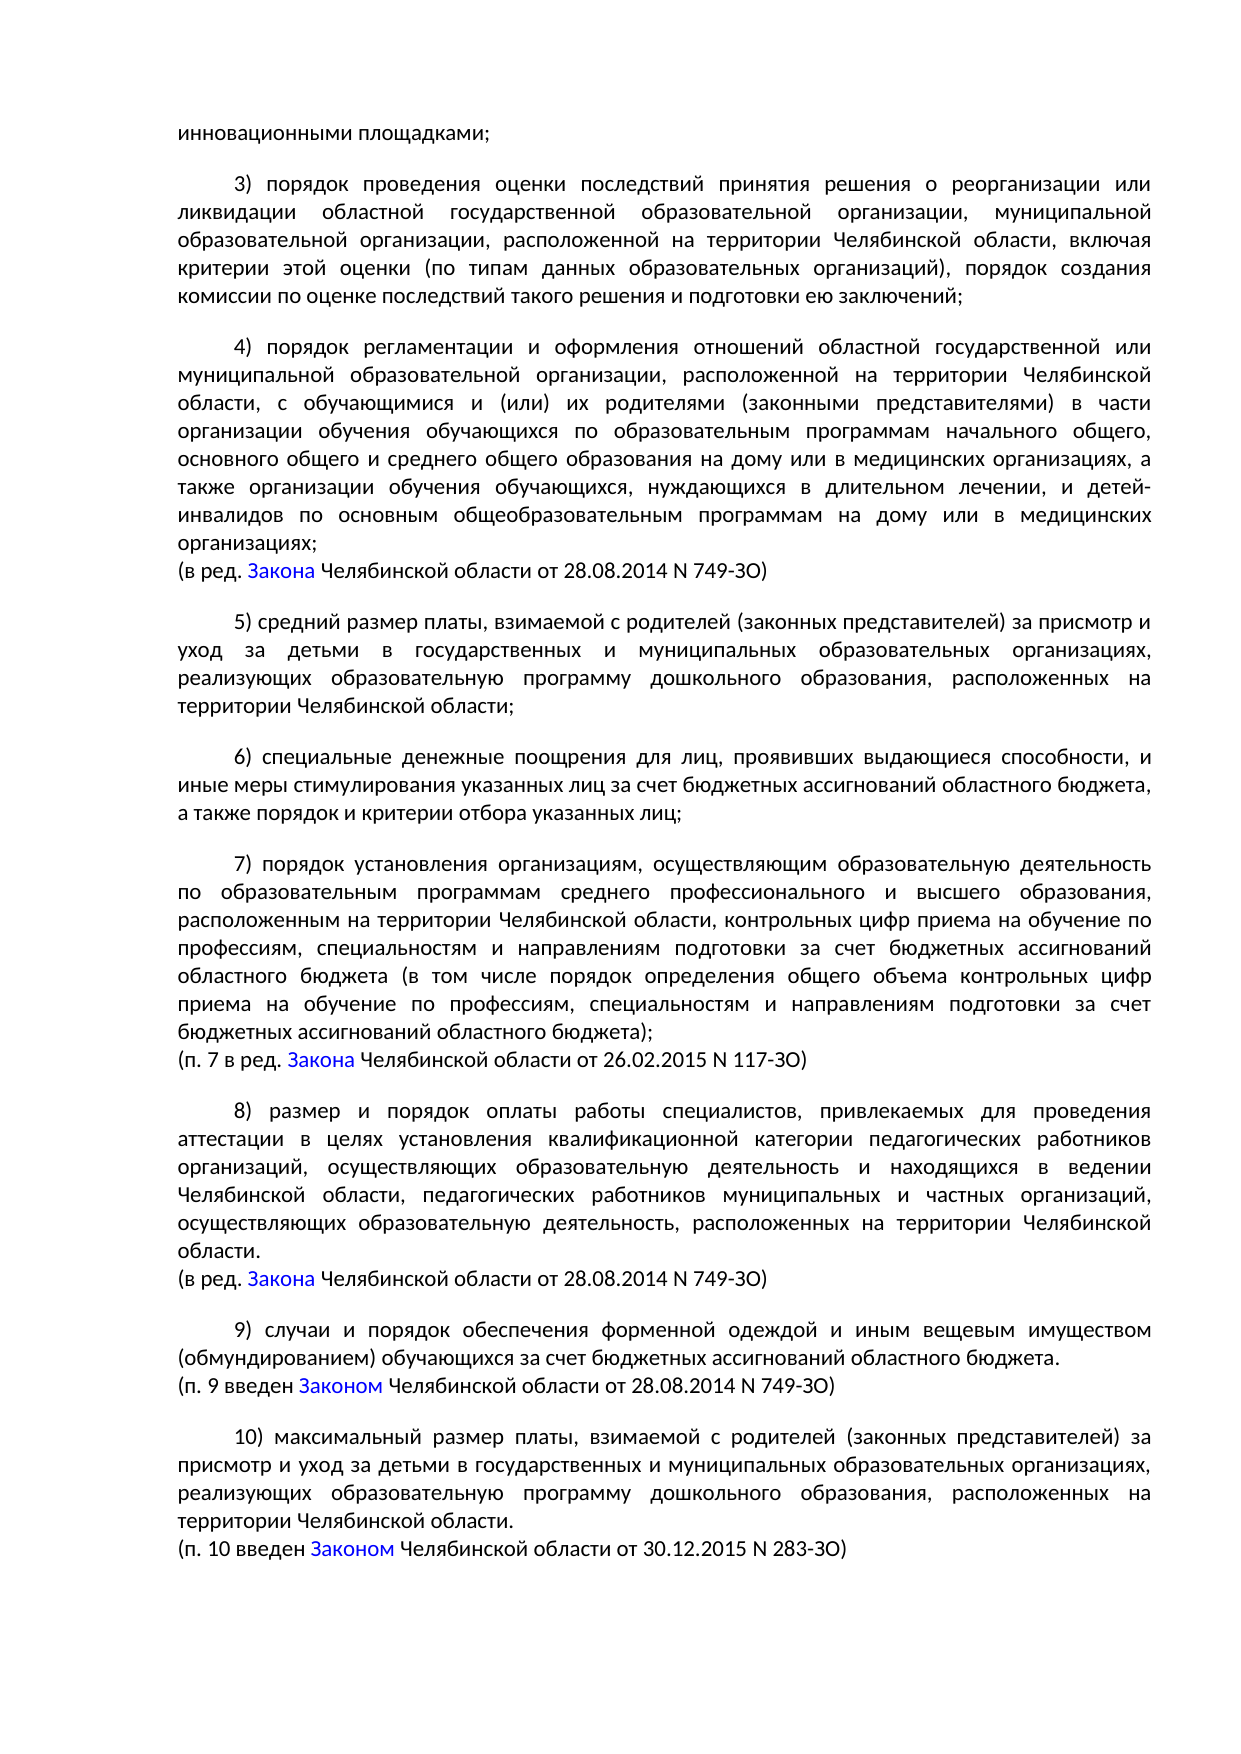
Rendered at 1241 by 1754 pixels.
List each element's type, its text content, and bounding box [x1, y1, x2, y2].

text (п. 10 введен Законом Челябинской области от 30.12.2015 N 283-ЗО) [177, 1534, 1152, 1562]
text 5) средний размер платы, взимаемой с родителей (законных представителей) за присмотр и уход за детьми в государственных и муниципальных образовательных организациях, реализующих образовательную программу дошкольного образования, расположенных на территории Челябинской области; [177, 607, 1152, 719]
text 7) порядок установления организациям, осуществляющим образовательную деятельность по образовательным программам среднего профессионального и высшего образования, расположенным на территории Челябинской области, контрольных цифр приема на обучение по профессиям, специальностям и направлениям подготовки за счет бюджетных ассигнований областного бюджета (в том числе порядок определения общего объема контрольных цифр приема на обучение по профессиям, специальностям и направлениям подготовки за счет бюджетных ассигнований областного бюджета); [177, 849, 1152, 1045]
text 8) размер и порядок оплаты работы специалистов, привлекаемых для проведения аттестации в целях установления квалификационной категории педагогических работников организаций, осуществляющих образовательную деятельность и находящихся в ведении Челябинской области, педагогических работников муниципальных и частных организаций, осуществляющих образовательную деятельность, расположенных на территории Челябинской области. [177, 1096, 1152, 1264]
text 10) максимальный размер платы, взимаемой с родителей (законных представителей) за присмотр и уход за детьми в государственных и муниципальных образовательных организациях, реализующих образовательную программу дошкольного образования, расположенных на территории Челябинской области. [177, 1422, 1152, 1534]
text (п. 7 в ред. Закона Челябинской области от 26.02.2015 N 117-ЗО) [177, 1045, 1152, 1073]
text (п. 9 введен Законом Челябинской области от 28.08.2014 N 749-ЗО) [177, 1371, 1152, 1399]
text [177, 118, 1152, 146]
text 9) случаи и порядок обеспечения форменной одеждой и иным вещевым имуществом (обмундированием) обучающихся за счет бюджетных ассигнований областного бюджета. [177, 1315, 1152, 1371]
text 3) порядок проведения оценки последствий принятия решения о реорганизации или ликвидации областной государственной образовательной организации, муниципальной образовательной организации, расположенной на территории Челябинской области, включая критерии этой оценки (по типам данных образовательных организаций), порядок создания комиссии по оценке последствий такого решения и подготовки ею заключений; [177, 169, 1152, 309]
text (в ред. Закона Челябинской области от 28.08.2014 N 749-ЗО) [177, 1264, 1152, 1292]
text 6) специальные денежные поощрения для лиц, проявивших выдающиеся способности, и иные меры стимулирования указанных лиц за счет бюджетных ассигнований областного бюджета, а также порядок и критерии отбора указанных лиц; [177, 742, 1152, 826]
text (в ред. Закона Челябинской области от 28.08.2014 N 749-ЗО) [177, 556, 1152, 584]
text 4) порядок регламентации и оформления отношений областной государственной или муниципальной образовательной организации, расположенной на территории Челябинской области, с обучающимися и (или) их родителями (законными представителями) в части организации обучения обучающихся по образовательным программам начального общего, основного общего и среднего общего образования на дому или в медицинских организациях, а также организации обучения обучающихся, нуждающихся в длительном лечении, и детей-инвалидов по основным общеобразовательным программам на дому или в медицинских организациях; [177, 332, 1152, 556]
